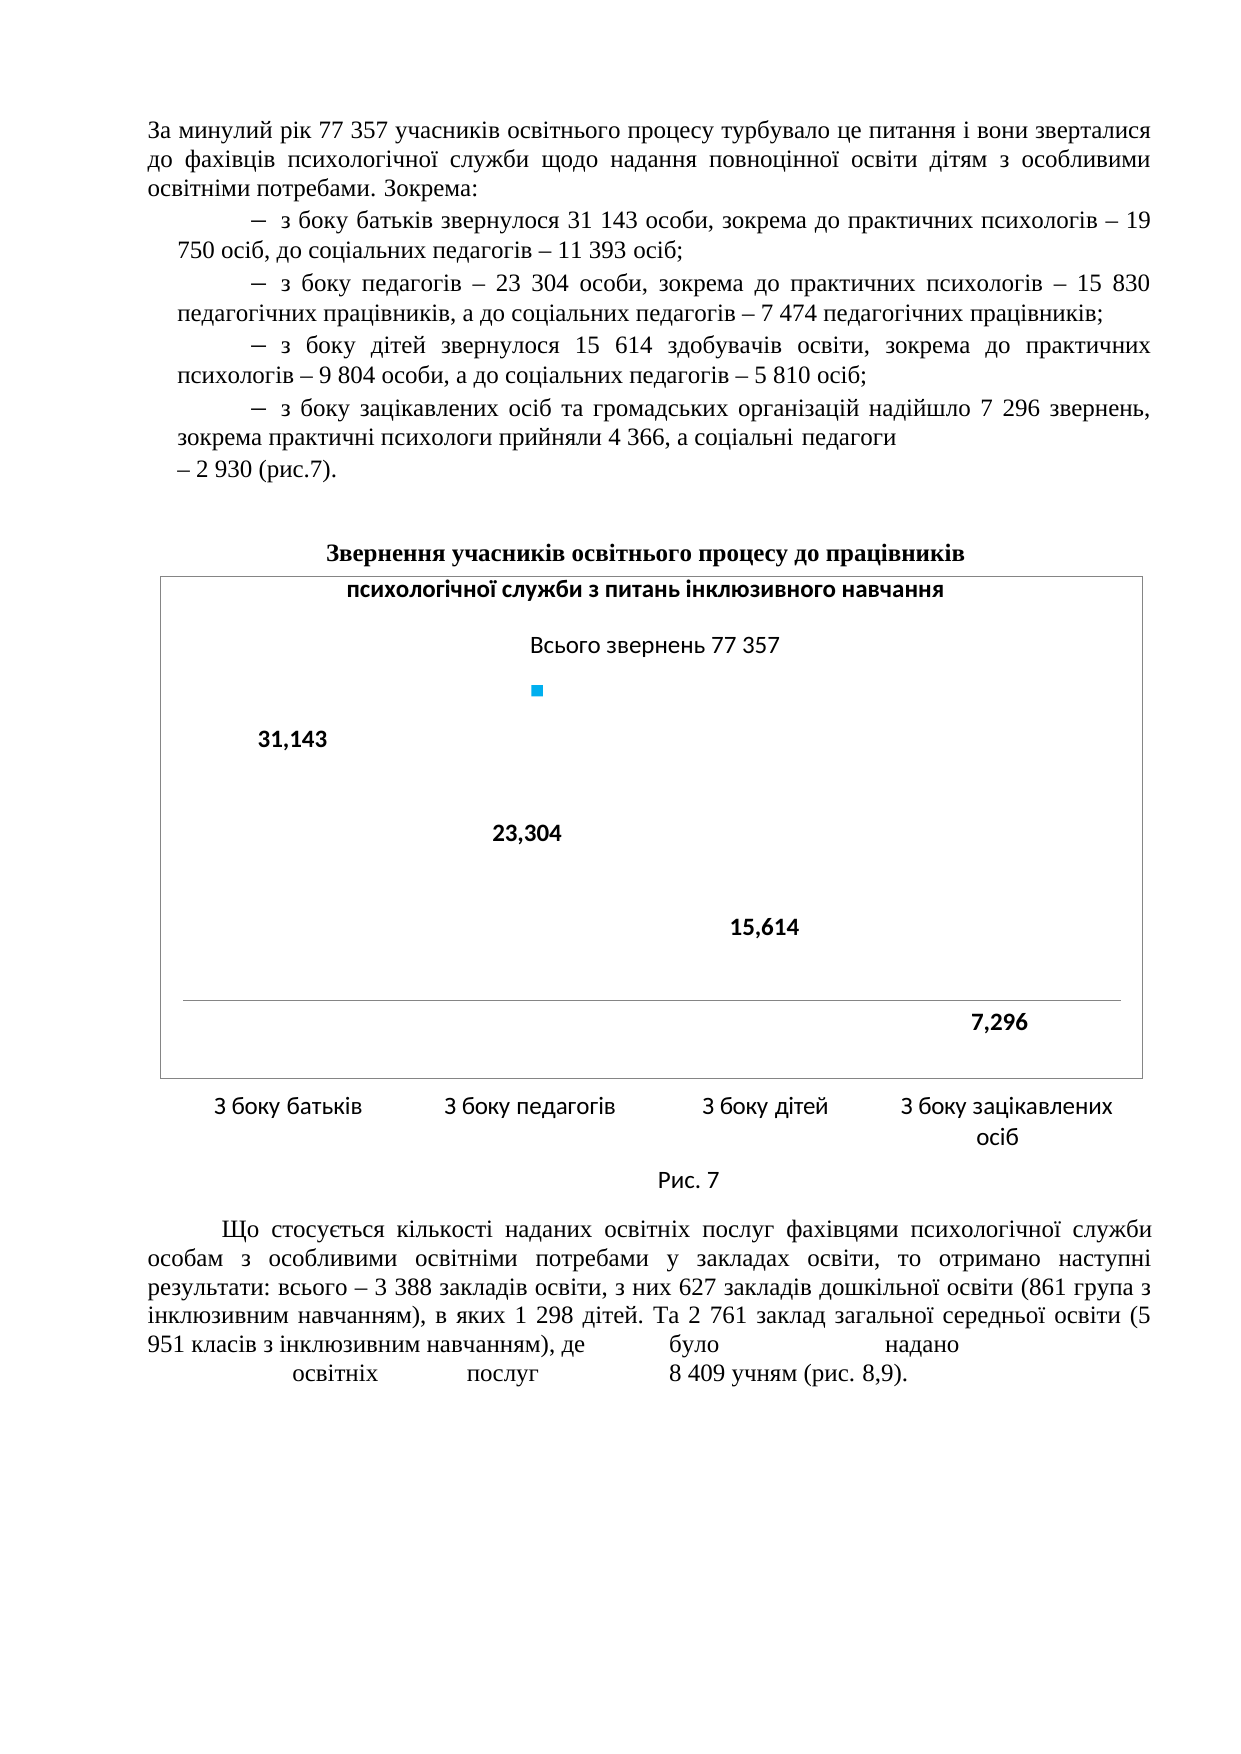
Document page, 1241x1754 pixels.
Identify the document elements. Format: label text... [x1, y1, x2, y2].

text З боку батьків З боку педагогів З боку дітей З боку зацікавлених [214, 1090, 1169, 1121]
text Що стосується кількості наданих освітніх послуг фахівцями психологічної служби особам з особливими освітніми потребами у закладах освіти, то отримано наступні результати: всього – 3 388 закладів освіти, з них 627 закладів дошкільної освіти (861 група з інклюзивним навчанням), в яких 1 298 дітей. Та 2 761 заклад загальної середньої освіти (5 951 класів з інклюзивним навчанням), де було надано освітніх послуг 8 409 учням (рис. 8,9). [147, 1214, 1152, 1387]
subtitle Звернення учасників освітнього процесу до працівників [211, 538, 1080, 567]
list з боку батьків звернулося 31 143 особи, зокрема до практичних психологів – 19 750 осіб, до соціальних педагогів – 11 393 осіб; [177, 202, 1152, 264]
text За минулий рік 77 357 учасників освітнього процесу турбувало це питання і вони зверталися до фахівців психологічної служби щодо надання повноцінної освіти дітям з особливими освітніми потребами. Зокрема: [147, 115, 1152, 202]
text осіб [133, 1121, 1019, 1151]
text Рис. 7 [658, 1167, 1169, 1193]
text Всього звернень 77 357 [230, 629, 1080, 660]
list з боку зацікавлених осіб та громадських організацій надійшло 7 296 звернень, зокрема практичні психологи прийняли 4 366, а соціальні педагоги [177, 389, 1152, 451]
text – 2 930 (рис.7). [177, 451, 1169, 484]
text 23,304 [248, 817, 806, 848]
list з боку дітей звернулося 15 614 здобувачів освіти, зокрема до практичних психологів – 9 804 особи, а до соціальних педагогів – 5 810 осіб; [177, 327, 1152, 389]
list з боку педагогів – 23 304 особи, зокрема до практичних психологів – 15 830 педагогічних працівників, а до соціальних педагогів – 7 474 педагогічних працівників; [177, 264, 1152, 327]
text 31,143 [257, 723, 1169, 754]
text 15,614 [449, 911, 1080, 942]
text 7,296 [133, 1006, 1028, 1036]
text психологічної служби з питань інклюзивного навчання [211, 573, 1080, 604]
